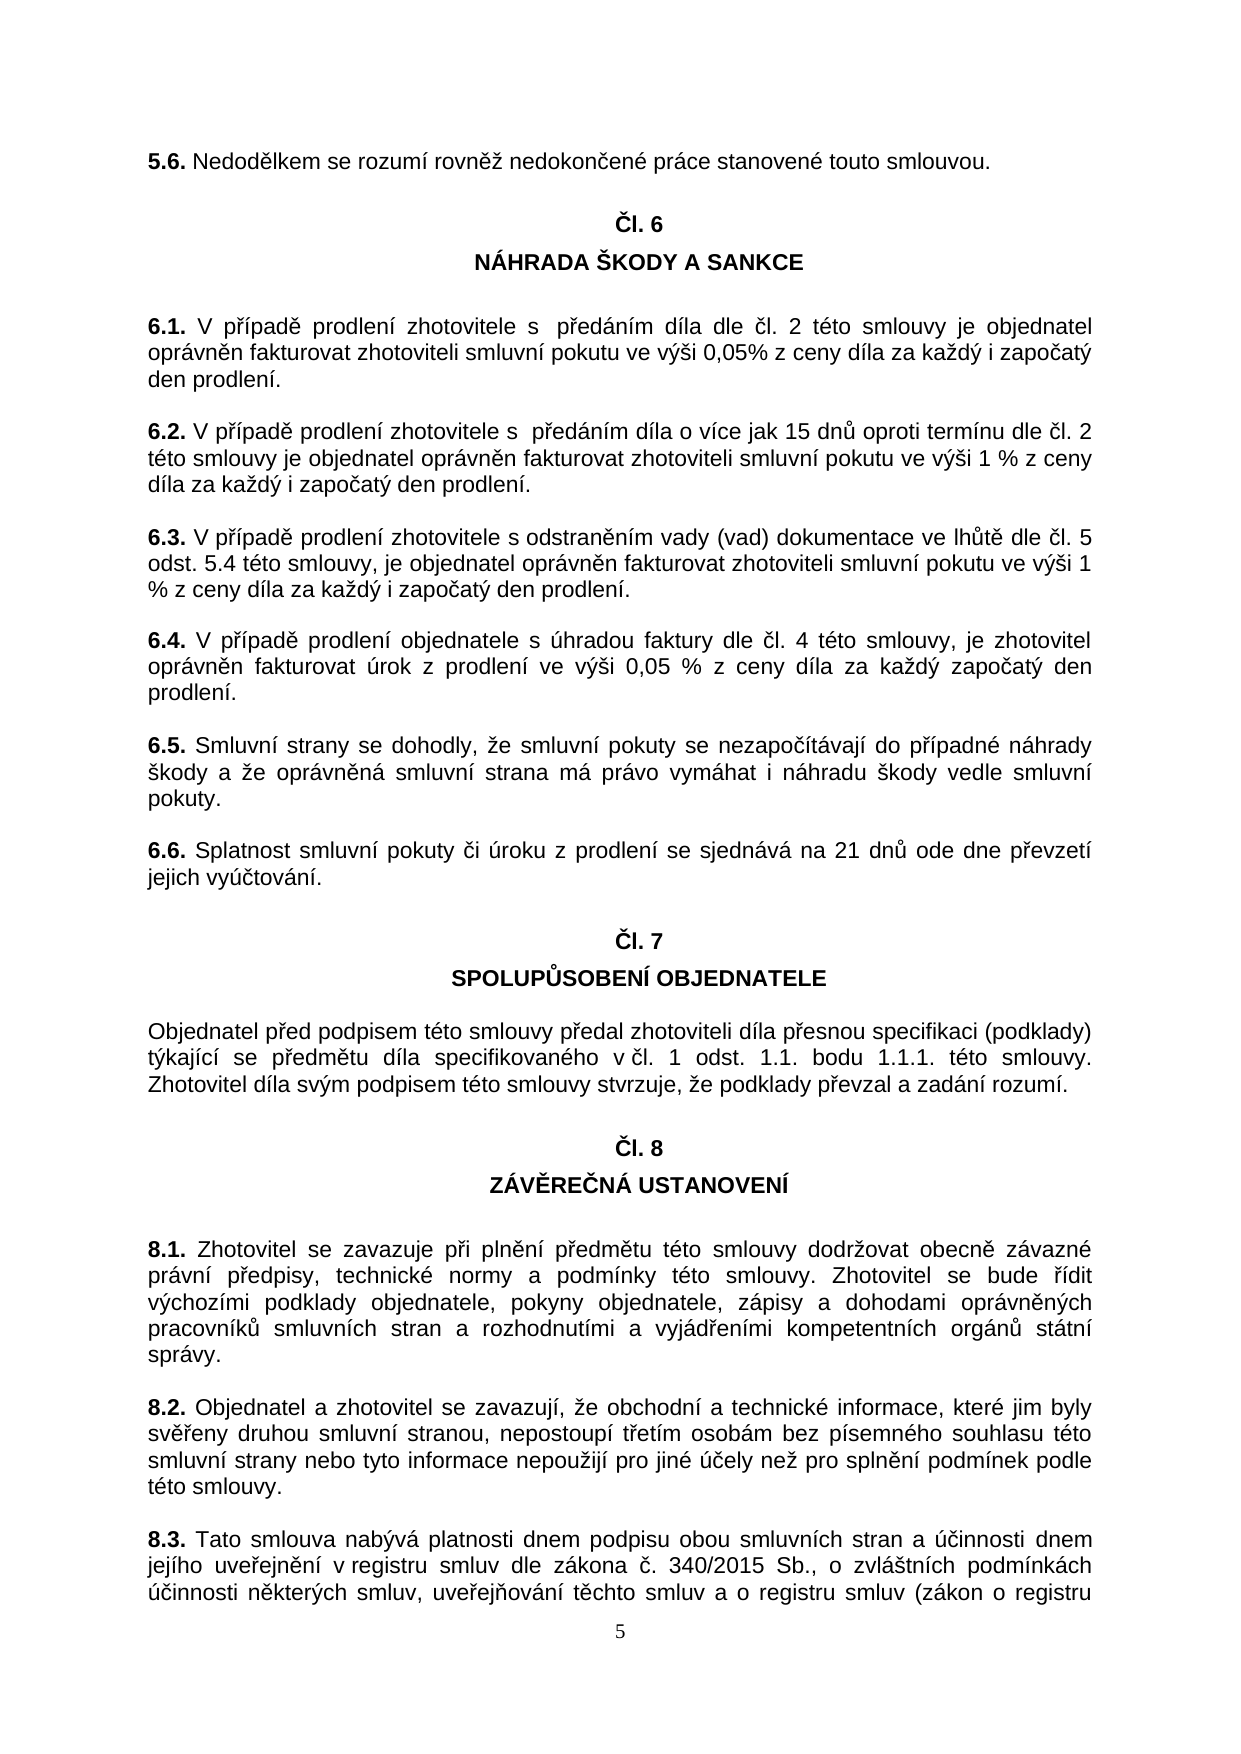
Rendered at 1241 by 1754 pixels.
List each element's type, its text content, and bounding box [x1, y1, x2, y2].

text 6.2. V případě prodlení zhotovitele s předáním díla o více jak 15 dnů oproti termínu dle čl. 2 této smlouvy je objednatel oprávněn fakturovat zhotoviteli smluvní pokutu ve výši 1 % z ceny díla za každý i započatý den prodlení. [148, 418, 1093, 497]
text NÁHRADA ŠKODY A SANKCE [185, 238, 1093, 275]
text Čl. 8 [185, 1123, 1093, 1161]
text Objednatel před podpisem této smlouvy předal zhotoviteli díla přesnou specifikaci (podklady) týkající se předmětu díla specifikovaného v čl. 1 odst. 1.1. bodu 1.1.1. této smlouvy. Zhotovitel díla svým podpisem této smlouvy stvrzuje, že podklady převzal a zadání rozumí. [148, 1018, 1093, 1097]
text 6.4. V případě prodlení objednatele s úhradou faktury dle čl. 4 této smlouvy, je zhotovitel oprávněn fakturovat úrok z prodlení ve výši 0,05 % z ceny díla za každý započatý den prodlení. [148, 627, 1093, 706]
text 6.3. V případě prodlení zhotovitele s odstraněním vady (vad) dokumentace ve lhůtě dle čl. 5 odst. 5.4 této smlouvy, je objednatel oprávněn fakturovat zhotoviteli smluvní pokutu ve výši 1 % z ceny díla za každý i započatý den prodlení. [148, 524, 1093, 603]
text 6.5. Smluvní strany se dohodly, že smluvní pokuty se nezapočítávají do případné náhrady škody a že oprávněná smluvní strana má právo vymáhat i náhradu škody vedle smluvní pokuty. [148, 732, 1093, 811]
text 6.6. Splatnost smluvní pokuty či úroku z prodlení se sjednává na 21 dnů ode dne převzetí jejich vyúčtování. [148, 837, 1093, 890]
text 6.1. V případě prodlení zhotovitele s předáním díla dle čl. 2 této smlouvy je objednatel oprávněn fakturovat zhotoviteli smluvní pokutu ve výši 0,05% z ceny díla za každý i započatý den prodlení. [148, 313, 1093, 392]
text 5.6. Nedodělkem se rozumí rovněž nedokončené práce stanovené touto smlouvou. [148, 148, 1093, 174]
text ZÁVĚREČNÁ USTANOVENÍ [185, 1161, 1093, 1198]
text Čl. 6 [185, 200, 1093, 238]
text 8.2. Objednatel a zhotovitel se zavazují, že obchodní a technické informace, které jim byly svěřeny druhou smluvní stranou, nepostoupí třetím osobám bez písemného souhlasu této smluvní strany nebo tyto informace nepoužijí pro jiné účely než pro splnění podmínek podle této smlouvy. [148, 1394, 1093, 1499]
text Čl. 7 [185, 917, 1093, 954]
text SPOLUPŮSOBENÍ OBJEDNATELE [185, 954, 1093, 992]
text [148, 1526, 1093, 1605]
text 8.1. Zhotovitel se zavazuje při plnění předmětu této smlouvy dodržovat obecně závazné právní předpisy, technické normy a podmínky této smlouvy. Zhotovitel se bude řídit výchozími podklady objednatele, pokyny objednatele, zápisy a dohodami oprávněných pracovníků smluvních stran a rozhodnutími a vyjádřeními kompetentních orgánů státní správy. [148, 1236, 1093, 1368]
